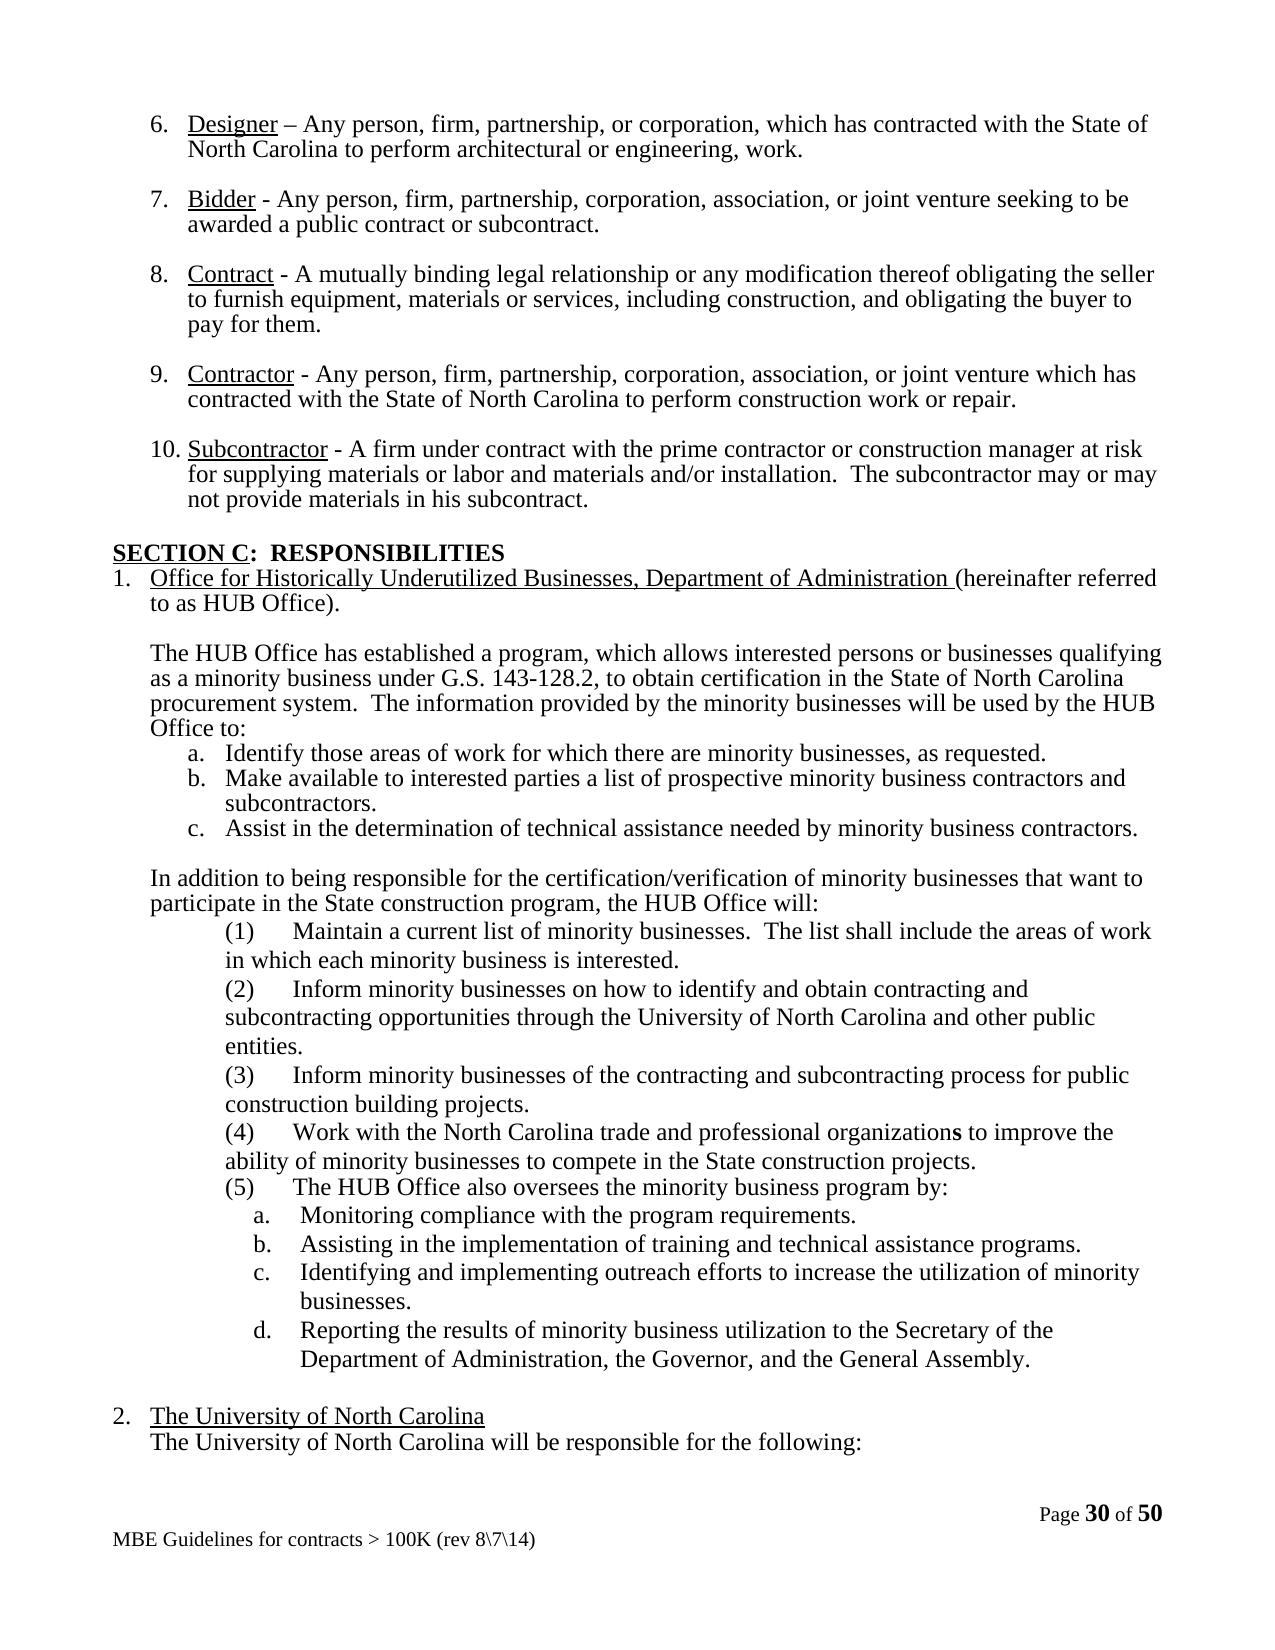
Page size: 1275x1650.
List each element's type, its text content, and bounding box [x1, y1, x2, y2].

text 2. The [112, 1401, 1162, 1430]
list Identifying and implementing outreach efforts to increase the utilization of minority businesses. [253, 1257, 1162, 1315]
list Monitoring compliance with the program requirements. [253, 1200, 1162, 1229]
text a. Identify those areas of work for which there are minority businesses, as requested. [187, 741, 1162, 766]
list Assisting in the implementation of training and technical assistance programs. [253, 1229, 1162, 1257]
list Subcontractor - A firm under contract with the prime contractor or construction manager at risk for supplying materials or labor and materials and/or installation. The subcontractor may or may not provide materials in his subcontract. [150, 437, 1162, 512]
list Inform minority businesses of the contracting and subcontracting process for public construction building projects. [225, 1060, 1162, 1117]
list Contract - A mutually binding legal relationship or any modification thereof obligating the seller to furnish equipment, materials or services, including construction, and obligating the buyer to pay for them. [150, 262, 1162, 337]
list The HUB Office also oversees the minority business program by: [225, 1175, 1162, 1200]
list Inform minority businesses on how to identify and obtain contracting and subcontracting opportunities through the and other public entities. [225, 974, 1162, 1060]
text In addition to being responsible for the certification/verification of minority businesses that want to participate in the State construction program, the HUB Office will: [150, 866, 1162, 916]
list Designer – Any person, firm, partnership, or corporation, which has contracted with the State of to perform architectural or engineering, work. [150, 112, 1162, 162]
list Contractor - Any person, firm, partnership, corporation, association, or joint venture which has contracted with the State of to perform construction work or repair. [150, 362, 1162, 412]
text b. Make available to interested parties a list of prospective minority business contractors and subcontractors. [187, 766, 1162, 816]
list Work with the trade and professional organizations to improve the ability of minority businesses to compete in the State construction projects. [225, 1117, 1162, 1175]
text SECTION C: RESPONSIBILITIES [112, 541, 1162, 566]
list Bidder - Any person, firm, partnership, corporation, association, or joint venture seeking to be awarded a public contract or subcontract. [150, 187, 1162, 237]
list Office for Historically Underutilized Businesses, Department of Administration (hereinafter referred to as HUB Office). [112, 566, 1162, 616]
list Maintain a current list of minority businesses. The list shall include the areas of work in which each minority business is interested. [225, 916, 1162, 974]
text The HUB Office has established a program, which allows interested persons or businesses qualifying as a minority business under G.S. 143-128.2, to obtain certification in the State of procurement system. The information provided by the minority businesses will be used by the HUB Office to: [150, 616, 1162, 741]
list Reporting the results of minority business utilization to the Secretary of the Department of Administration, the Governor, and the General Assembly. [253, 1315, 1162, 1372]
text The will be responsible for the following: [150, 1430, 1162, 1455]
list Assist in the determination of technical assistance needed by minority business contractors. [187, 816, 1162, 841]
